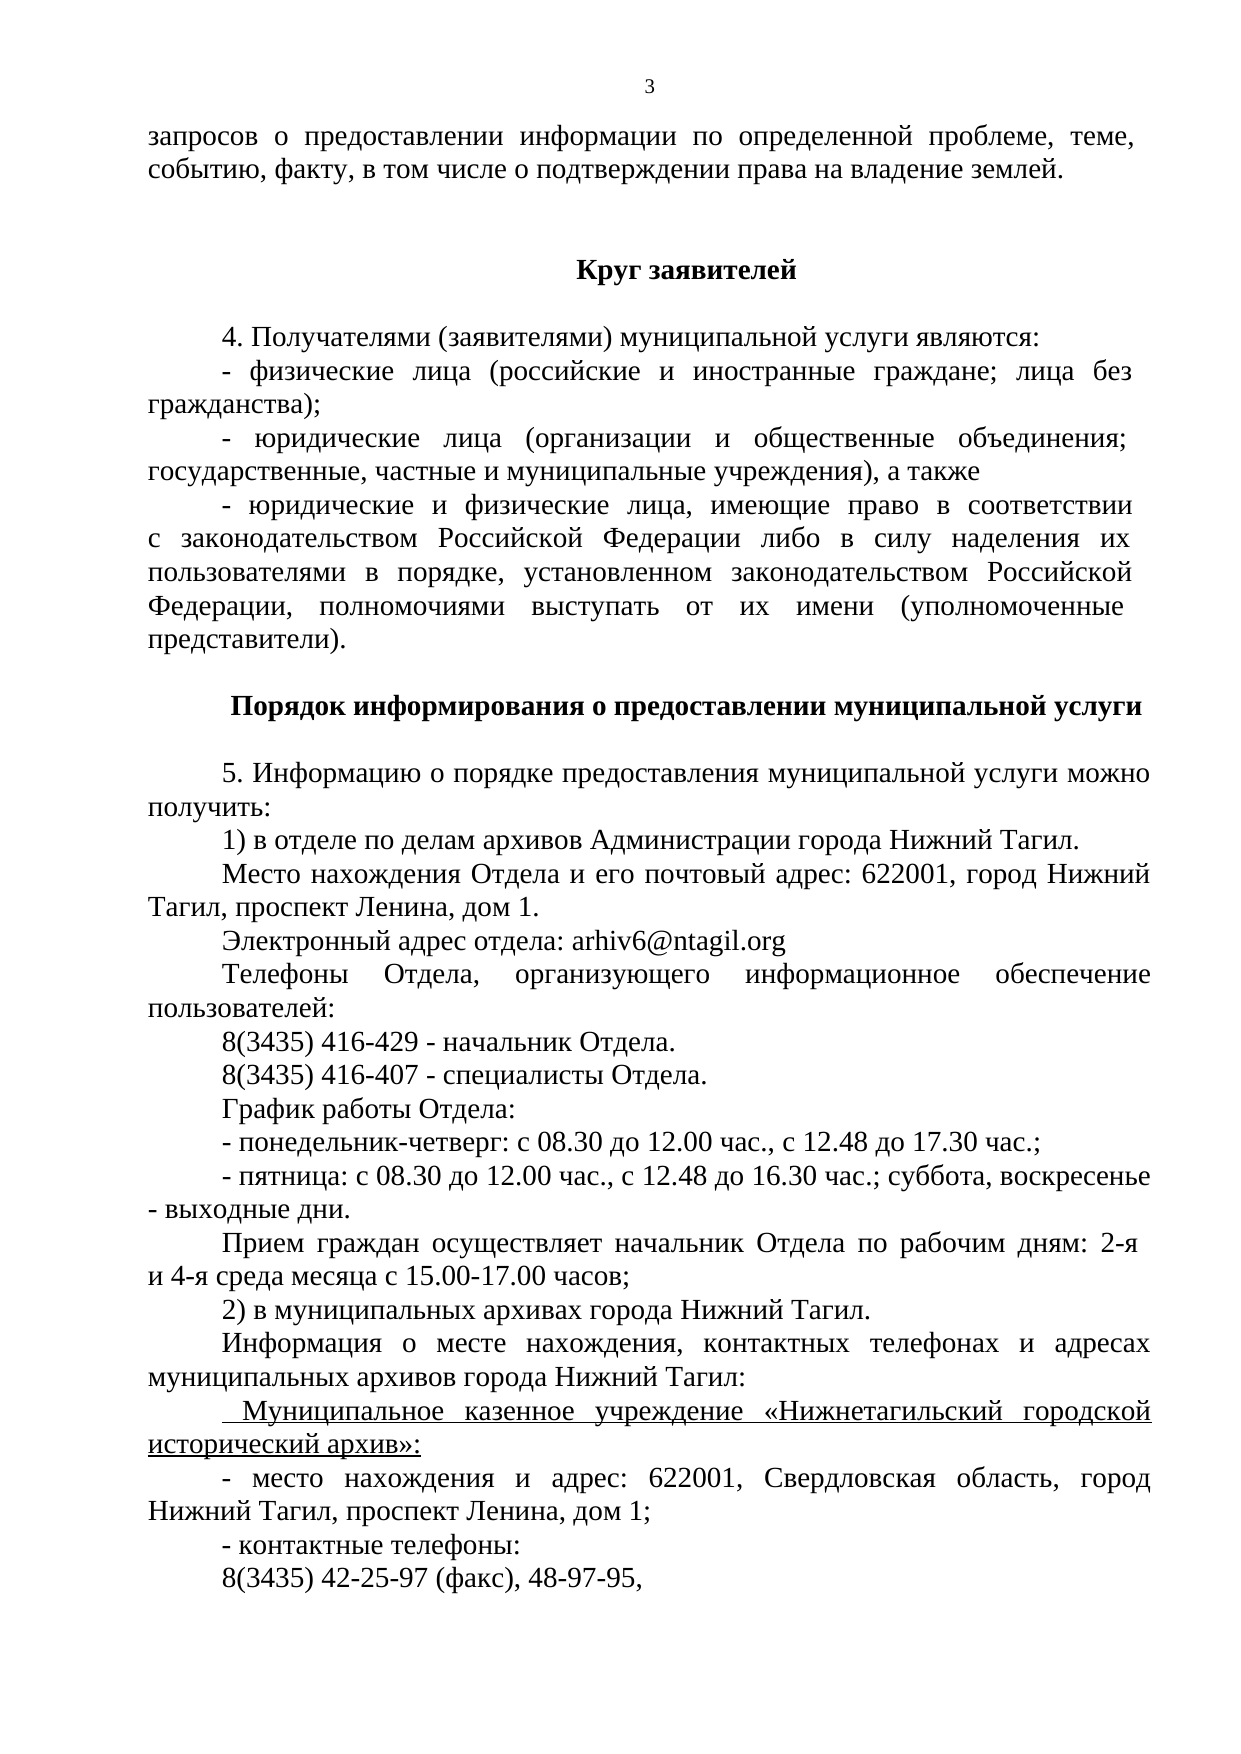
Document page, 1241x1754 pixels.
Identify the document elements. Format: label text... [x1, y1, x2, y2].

text График работы Отдела: [148, 1091, 1152, 1124]
text 4. Получателями (заявителями) муниципальной услуги являются: [148, 319, 1152, 353]
text - юридические и физические лица, имеющие право в соответствии с законодательством Российской Федерации либо в силу наделения их пользователями в порядке, установленном законодательством Российской Федерации, полномочиями выступать от их имени (уполномоченные представители). [148, 487, 1152, 655]
text 2) в муниципальных архивах города Нижний Тагил. [148, 1292, 1152, 1326]
text - физические лица (российские и иностранные граждане; лица без гражданства); [148, 353, 1152, 420]
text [148, 118, 1152, 185]
text Круг заявителей [148, 252, 1152, 286]
text - пятница: с 08.30 до 12.00 час., с 12.48 до 16.30 час.; суббота, воскресенье - выходные дни. [148, 1158, 1152, 1225]
text 8(3435) 416-407 - специалисты Отдела. [148, 1057, 1152, 1091]
text Электронный адрес отдела: arhiv6@ntagil.org [148, 923, 1152, 957]
text Порядок информирования о предоставлении муниципальной услуги [148, 688, 1152, 722]
text Место нахождения Отдела и его почтовый адрес: 622001, город Нижний Тагил, проспект Ленина, дом 1. [148, 856, 1152, 923]
text Муниципальное казенное учреждение «Нижнетагильский городской исторический архив»: [148, 1393, 1152, 1460]
text 5. Информацию о порядке предоставления муниципальной услуги можно получить: [148, 755, 1152, 822]
text Прием граждан осуществляет начальник Отдела по рабочим дням: 2-я и 4-я среда месяца с 15.00-17.00 часов; [148, 1225, 1152, 1292]
text - понедельник-четверг: с 08.30 до 12.00 час., с 12.48 до 17.30 час.; [148, 1124, 1152, 1158]
text Телефоны Отдела, организующего информационное обеспечение пользователей: [148, 957, 1152, 1024]
text - место нахождения и адрес: 622001, Свердловская область, город Нижний Тагил, проспект Ленина, дом 1; [148, 1460, 1152, 1527]
text 1) в отделе по делам архивов Администрации города Нижний Тагил. [148, 822, 1152, 856]
text 8(3435) 42-25-97 (факс), 48-97-95, [148, 1560, 1152, 1594]
text - юридические лица (организации и общественные объединения; государственные, частные и муниципальные учреждения), а также [148, 420, 1152, 487]
text 8(3435) 416-429 - начальник Отдела. [148, 1024, 1152, 1057]
text - контактные телефоны: [148, 1527, 1152, 1560]
text Информация о месте нахождения, контактных телефонах и адресах муниципальных архивов города Нижний Тагил: [148, 1326, 1152, 1393]
